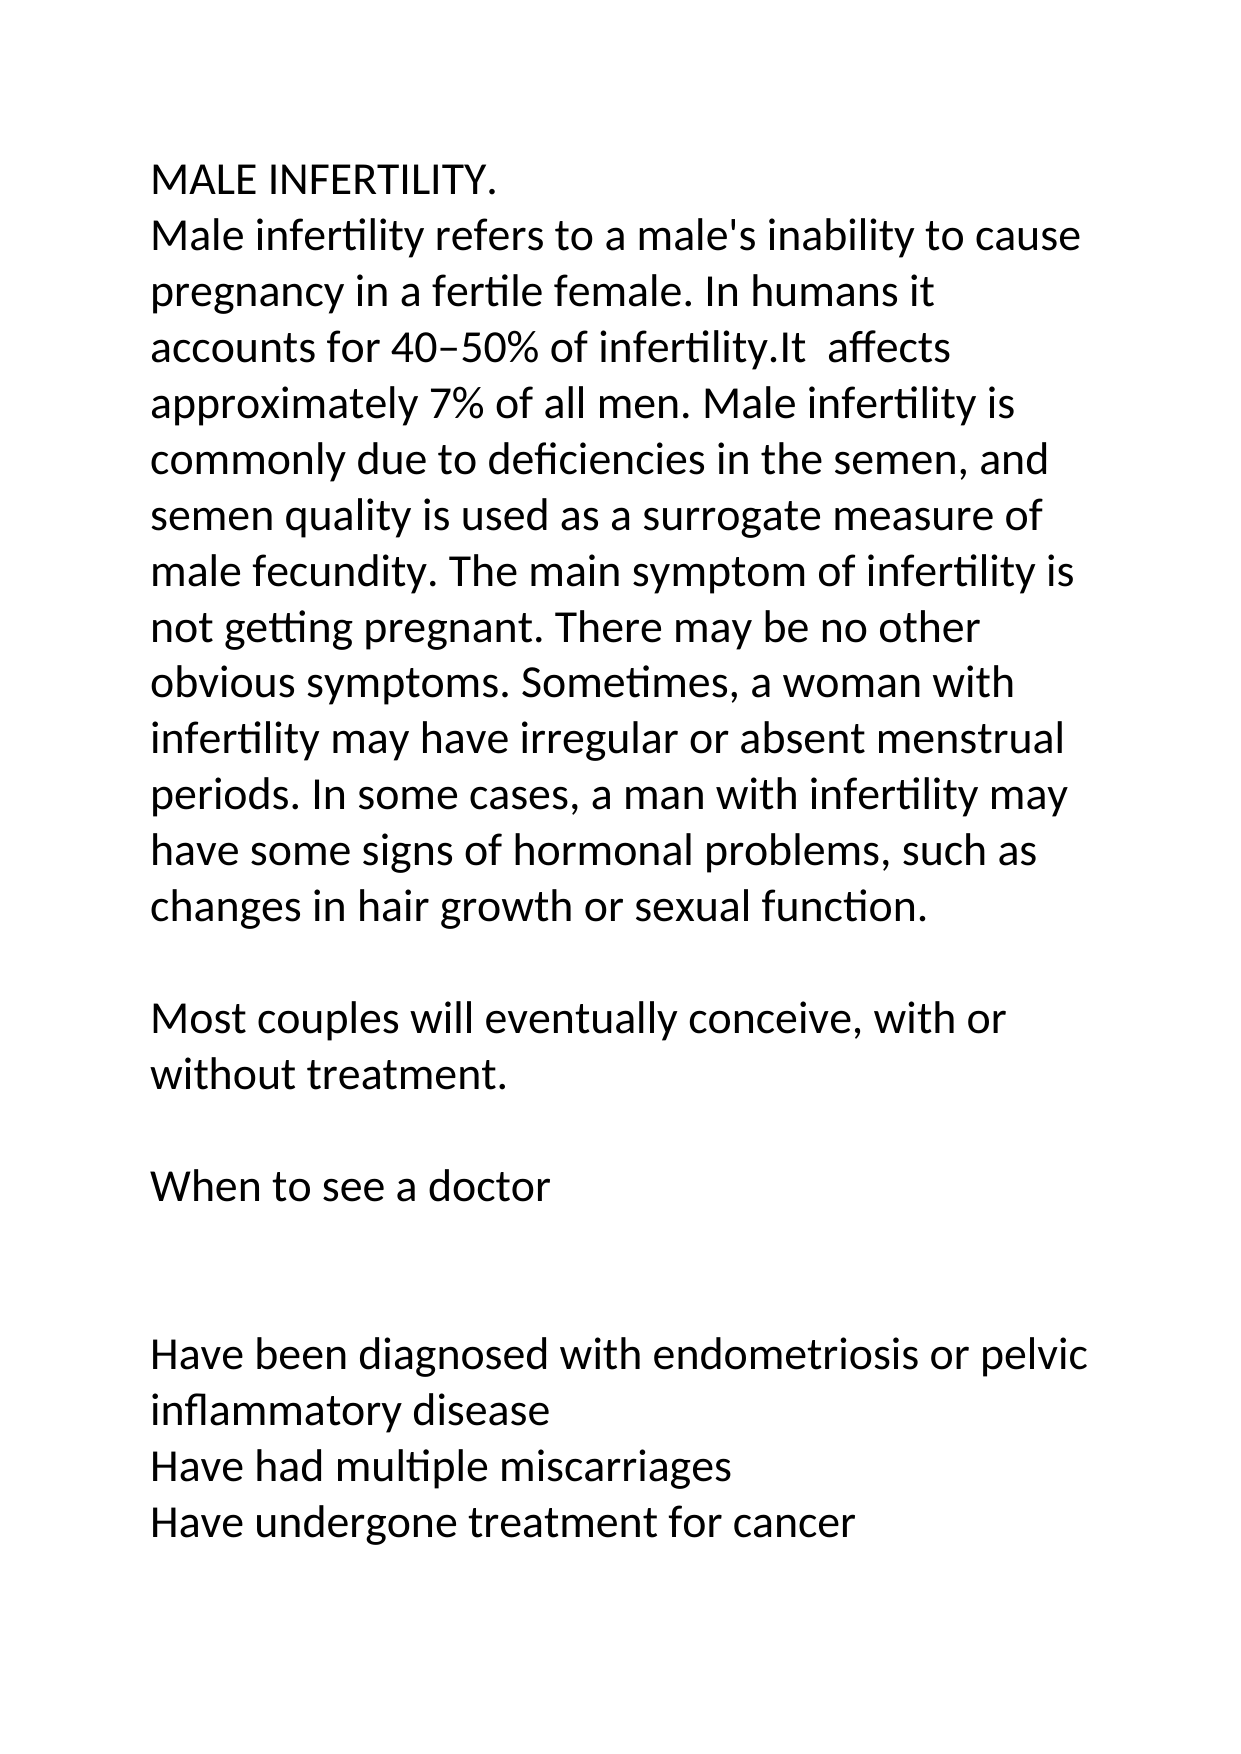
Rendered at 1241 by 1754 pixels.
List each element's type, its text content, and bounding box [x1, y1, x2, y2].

text When to see a doctor [150, 1157, 1090, 1213]
text Have been diagnosed with endometriosis or pelvic inflammatory disease [150, 1325, 1090, 1437]
text MALE INFERTILITY. [150, 150, 1090, 206]
text Male infertility refers to a male's inability to cause pregnancy in a fertile female. In humans it accounts for 40–50% of infertility.It affects approximately 7% of all men. Male infertility is commonly due to deficiencies in the semen, and semen quality is used as a surrogate measure of male fecundity. The main symptom of infertility is not getting pregnant. There may be no other obvious symptoms. Sometimes, a woman with infertility may have irregular or absent menstrual periods. In some cases, a man with infertility may have some signs of hormonal problems, such as changes in hair growth or sexual function. [150, 206, 1090, 933]
text Have had multiple miscarriages [150, 1437, 1090, 1492]
text Most couples will eventually conceive, with or without treatment. [150, 989, 1090, 1101]
text Have undergone treatment for cancer [150, 1492, 1090, 1548]
